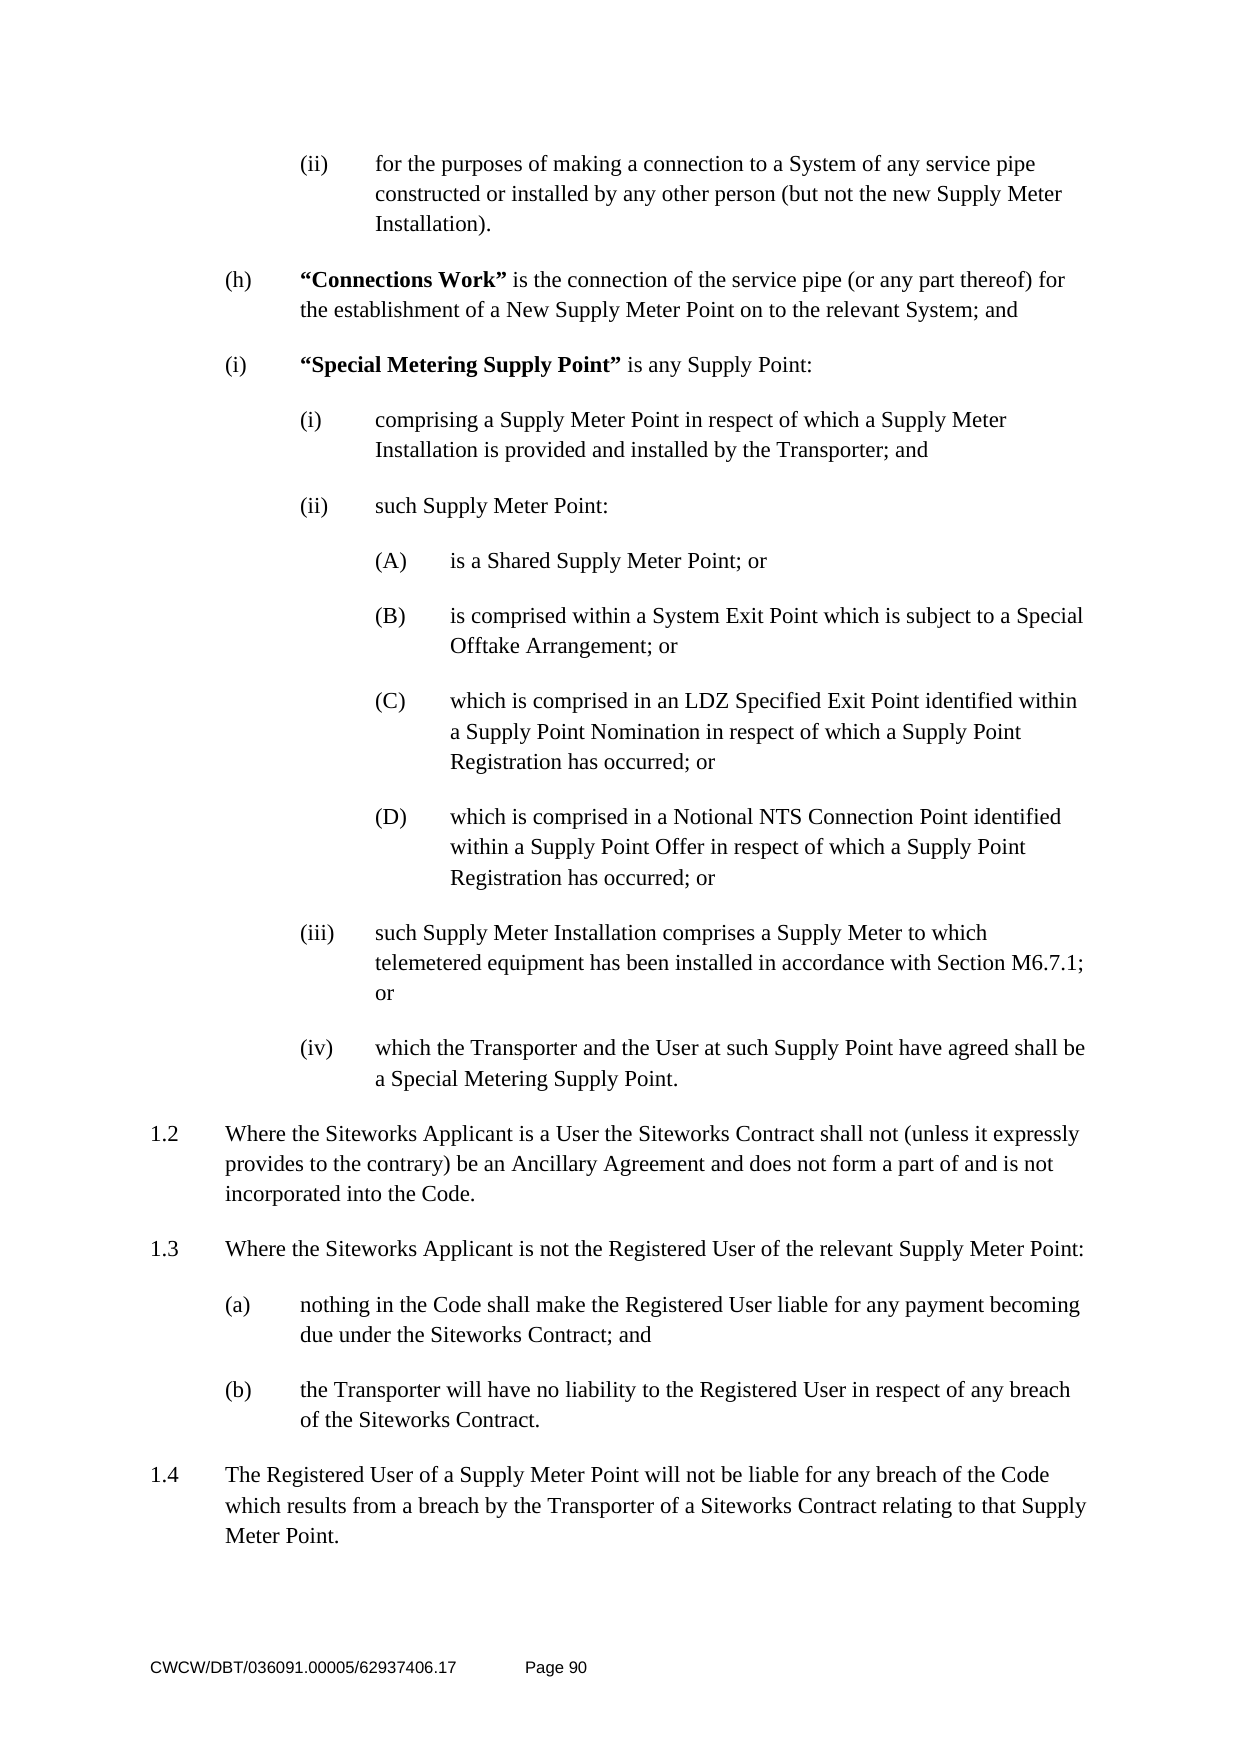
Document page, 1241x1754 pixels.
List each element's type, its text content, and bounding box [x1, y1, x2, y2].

text comprising a Supply Meter Point in respect of which a Supply Meter Installation is provided and installed by the Transporter; and [300, 406, 1090, 463]
text such Supply Meter Installation comprises a Supply Meter to which telemetered equipment has been installed in accordance with Section M6.7.1; or [300, 919, 1090, 1006]
text which is comprised in an LDZ Specified Exit Point identified within a Supply Point Nomination in respect of which a Supply Point Registration has occurred; or [375, 687, 1090, 774]
text nothing in the Code shall make the Registered User liable for any payment becoming due under the Siteworks Contract; and [225, 1291, 1090, 1347]
text is comprised within a System Exit Point which is subject to a Special Offtake Arrangement; or [375, 602, 1090, 659]
text The Registered User of a Supply Meter Point will not be liable for any breach of the Code which results from a breach by the Transporter of a Siteworks Contract relating to that Supply Meter Point. [150, 1461, 1090, 1548]
text for the purposes of making a connection to a System of any service pipe constructed or installed by any other person (but not the new Supply Meter Installation). [300, 150, 1090, 237]
text is a Shared Supply Meter Point; or [375, 547, 1090, 573]
text Where the Siteworks Applicant is not the Registered User of the relevant Supply Meter Point: [150, 1235, 1090, 1262]
text “Special Metering Supply Point” is any Supply Point: [225, 351, 1090, 377]
text which the Transporter and the User at such Supply Point have agreed shall be a Special Metering Supply Point. [300, 1034, 1090, 1091]
text which is comprised in a Notional NTS Connection Point identified within a Supply Point Offer in respect of which a Supply Point Registration has occurred; or [375, 803, 1090, 890]
text such Supply Meter Point: [300, 492, 1090, 518]
text Where the Siteworks Applicant is a User the Siteworks Contract shall not (unless it expressly provides to the contrary) be an Ancillary Agreement and does not form a part of and is not incorporated into the Code. [150, 1120, 1090, 1207]
text the Transporter will have no liability to the Registered User in respect of any breach of the Siteworks Contract. [225, 1376, 1090, 1433]
text “Connections Work” is the connection of the service pipe (or any part thereof) for the establishment of a New Supply Meter Point on to the relevant System; and [225, 266, 1090, 322]
